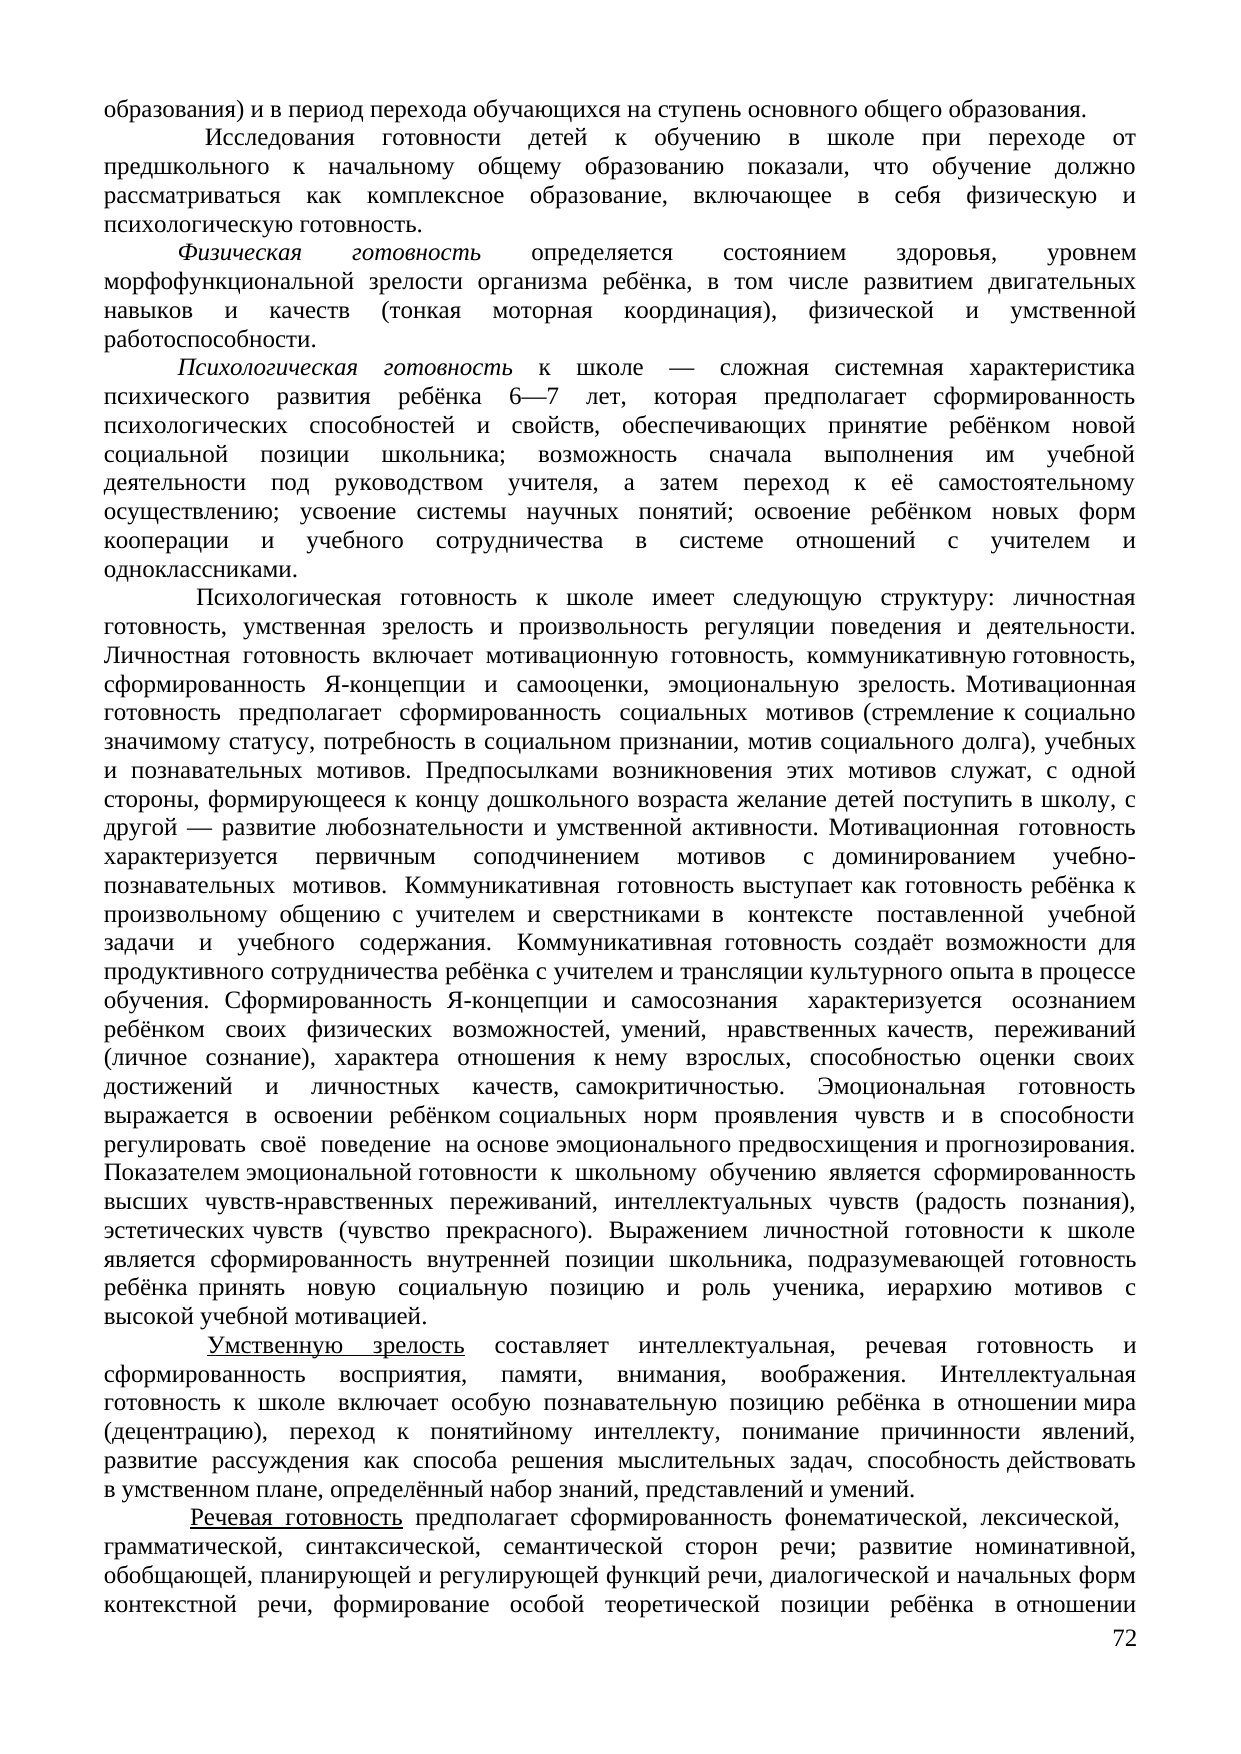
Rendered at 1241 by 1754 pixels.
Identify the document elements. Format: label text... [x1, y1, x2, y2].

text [103, 94, 1137, 122]
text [103, 1531, 1137, 1617]
text Психологическая готовность к школе — сложная системная характеристика психического развития ребёнка 6—7 лет, которая предполагает сформированность психологических способностей и свойств, обеспечивающих принятие ребёнком новой социальной позиции школьника; возможность сначала выполнения им учебной деятельности под руководством учителя, а затем переход к её самостоятельному осуществлению; усвоение системы научных понятий; освоение ребёнком новых форм кооперации и учебного сотрудничества в системе отношений с учителем и одноклассниками. [103, 352, 1137, 582]
text Психологическая готовность к школе имеет следующую структуру: личностная готовность, умственная зрелость и произвольность регуляции поведения и деятельности. Личностная готовность включает мотивационную готовность, коммуникативную готовность, сформированность Я-концепции и самооценки, эмоциональную зрелость. Мотивационная готовность предполагает сформированность социальных мотивов (стремление к социально значимому статусу, потребность в социальном признании, мотив социального долга), учебных и познавательных мотивов. Предпосылками возникновения этих мотивов служат, с одной стороны, формирующееся к концу дошкольного возраста желание детей поступить в школу, с другой — развитие любознательности и умственной активности. Мотивационная готовность характеризуется первичным соподчинением мотивов с доминированием учебно-познавательных мотивов. Коммуникативная готовность выступает как готовность ребёнка к произвольному общению с учителем и сверстниками в контексте поставленной учебной задачи и учебного содержания. Коммуникативная готовность создаёт возможности для продуктивного сотрудничества ребёнка с учителем и трансляции культурного опыта в процессе обучения. Сформированность Я-концепции и самосознания характеризуется осознанием ребёнком своих физических возможностей, умений, нравственных качеств, переживаний (личное сознание), характера отношения к нему взрослых, способностью оценки своих достижений и личностных качеств, самокритичностью. Эмоциональная готовность выражается в освоении ребёнком социальных норм проявления чувств и в способности регулировать своё поведение на основе эмоционального предвосхищения и прогнозирования. Показателем эмоциональной готовности к школьному обучению является сформированность высших чувств-нравственных переживаний, интеллектуальных чувств (радость познания), эстетических чувств (чувство прекрасного). Выражением личностной готовности к школе является сформированность внутренней позиции школьника, подразумевающей готовность ребёнка принять новую социальную позицию и роль ученика, иерархию мотивов с высокой учебной мотивацией. [103, 582, 1137, 1330]
text Речевая готовность предполагает сформированность фонематической, лексической, [103, 1502, 1137, 1531]
text Умственную зрелость составляет интеллектуальная, речевая готовность и сформированность восприятия, памяти, внимания, воображения. Интеллектуальная готовность к школе включает особую познавательную позицию ребёнка в отношении мира (децентрацию), переход к понятийному интеллекту, понимание причинности явлений, развитие рассуждения как способа решения мыслительных задач, способность действовать в умственном плане, определённый набор знаний, представлений и умений. [103, 1330, 1137, 1502]
text Исследования готовности детей к обучению в школе при переходе от предшкольного к начальному общему образованию показали, что обучение должно рассматриваться как комплексное образование, включающее в себя физическую и психологическую готовность. [103, 122, 1137, 237]
text Физическая готовность определяется состоянием здоровья, уровнем морфофункциональной зрелости организма ребёнка, в том числе развитием двигательных навыков и качеств (тонкая моторная координация), физической и умственной работоспособности. [103, 237, 1137, 352]
